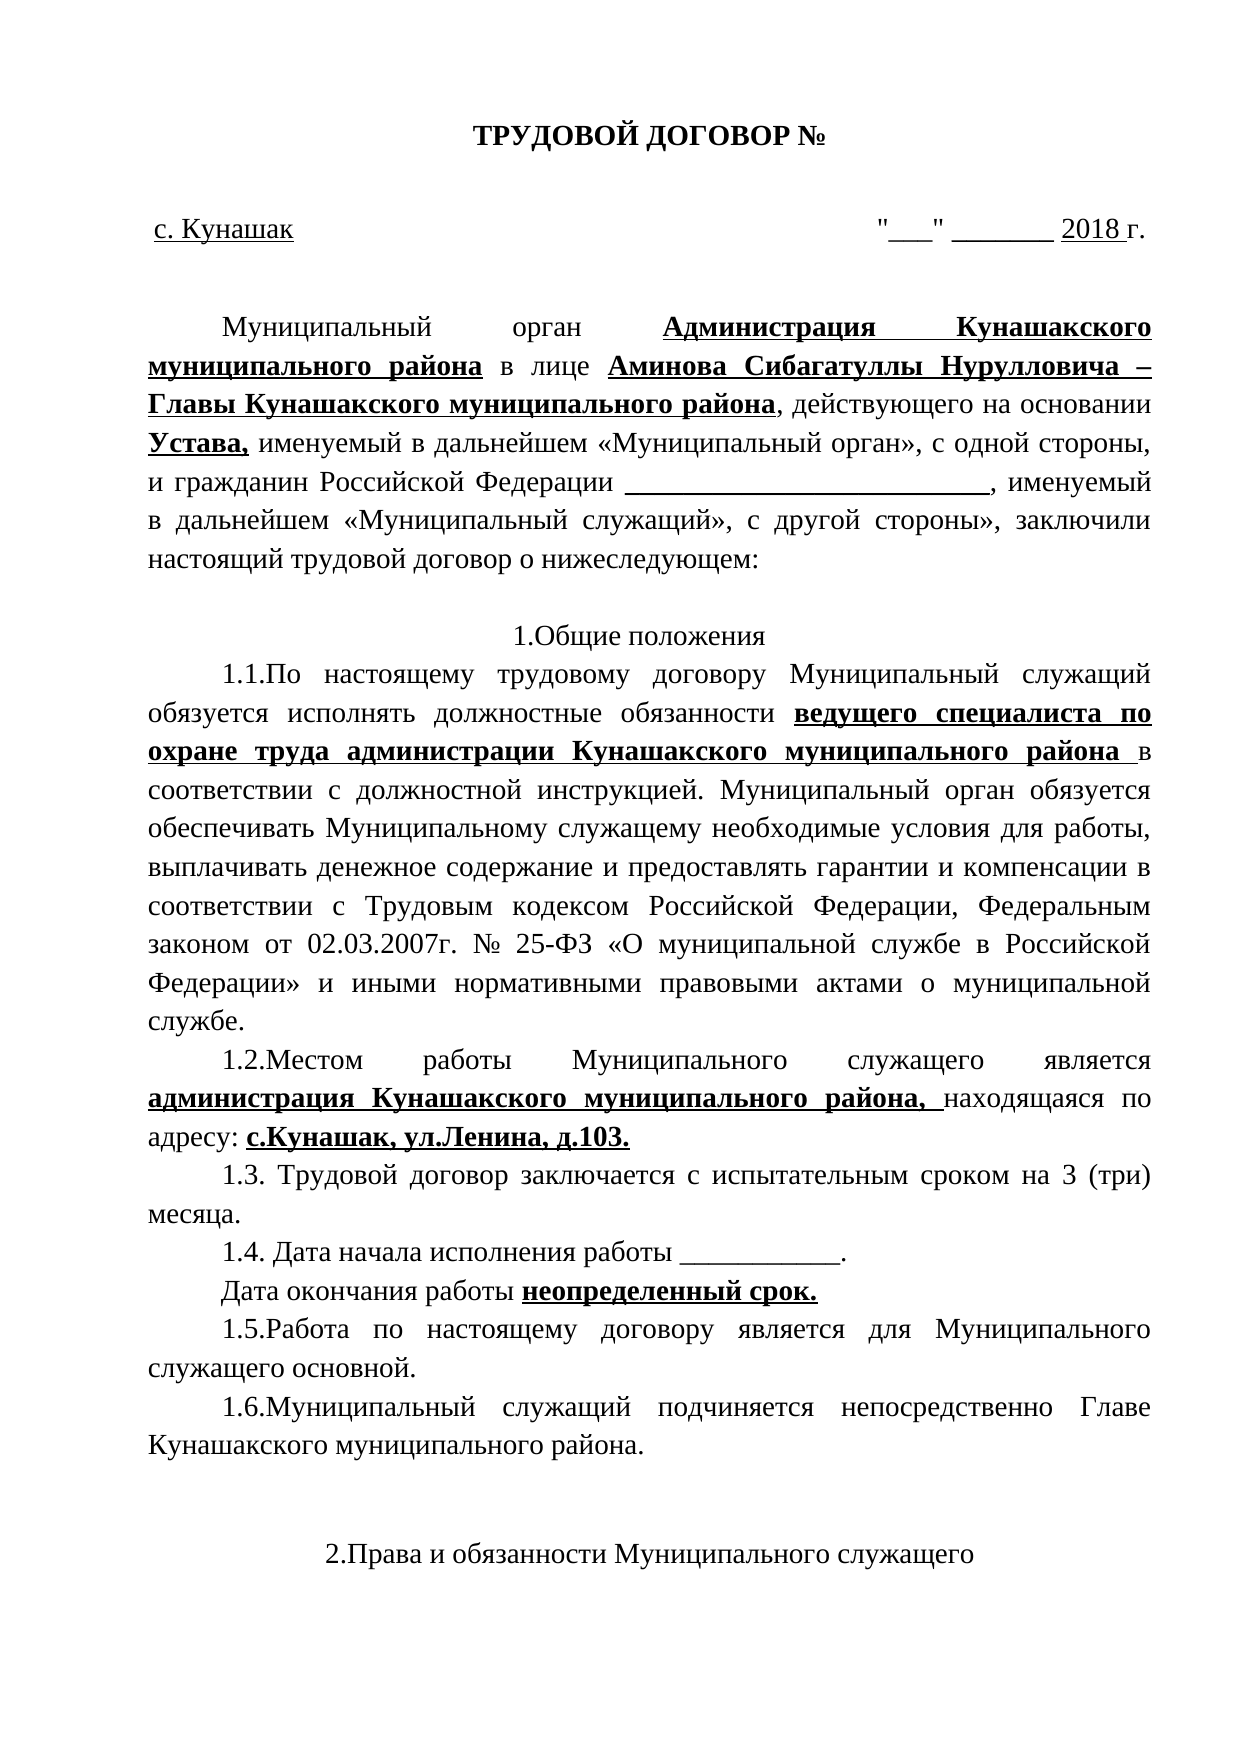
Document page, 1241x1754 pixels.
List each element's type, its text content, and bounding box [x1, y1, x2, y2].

text 1.4. Дата начала исполнения работы ___________. [148, 1234, 1152, 1268]
title ТРУДОВОЙ ДОГОВОР № [148, 118, 1152, 152]
text 1.2.Местом работы Муниципального служащего является администрация Кунашакского муниципального района, находящаяся по адресу: с.Кунашак, ул.Ленина, д.103. [148, 1042, 1152, 1152]
text Дата окончания работы неопределенный срок. [148, 1273, 1152, 1307]
text 1.1.По настоящему трудовому договору Муниципальный служащий обязуется исполнять должностные обязанности ведущего специалиста по охране труда администрации Кунашакского муниципального района в соответствии с должностной инструкцией. Муниципальный орган обязуется обеспечивать Муниципальному служащему необходимые условия для работы, выплачивать денежное содержание и предоставлять гарантии и компенсации в соответствии с Трудовым кодексом Российской Федерации, Федеральным законом от 02.03.2007г. № 25-ФЗ «О муниципальной службе в Российской Федерации» и иными нормативными правовыми актами о муниципальной службе. [148, 656, 1152, 1037]
text Муниципальный орган Администрация Кунашакского муниципального района в лице Аминова Сибагатуллы Нурулловича – Главы Кунашакского муниципального района, действующего на основании Устава, именуемый в дальнейшем «Муниципальный орган», с одной стороны, и гражданин Российской Федерации _________________________, именуемый в дальнейшем «Муниципальный служащий», с другой стороны», заключили настоящий трудовой договор о нижеследующем: [148, 309, 1152, 574]
text с. Кунашак "___" _______ 2018 г. [148, 212, 1152, 245]
text 1.6.Муниципальный служащий подчиняется непосредственно Главе Кунашакского муниципального района. [148, 1389, 1152, 1461]
text 1.5.Работа по настоящему договору является для Муниципального служащего основной. [148, 1312, 1152, 1384]
text 1.Общие положения [148, 618, 1152, 651]
text 2.Права и обязанности Муниципального служащего [148, 1536, 1152, 1570]
text 1.3. Трудовой договор заключается с испытательным сроком на 3 (три) месяца. [148, 1157, 1152, 1229]
